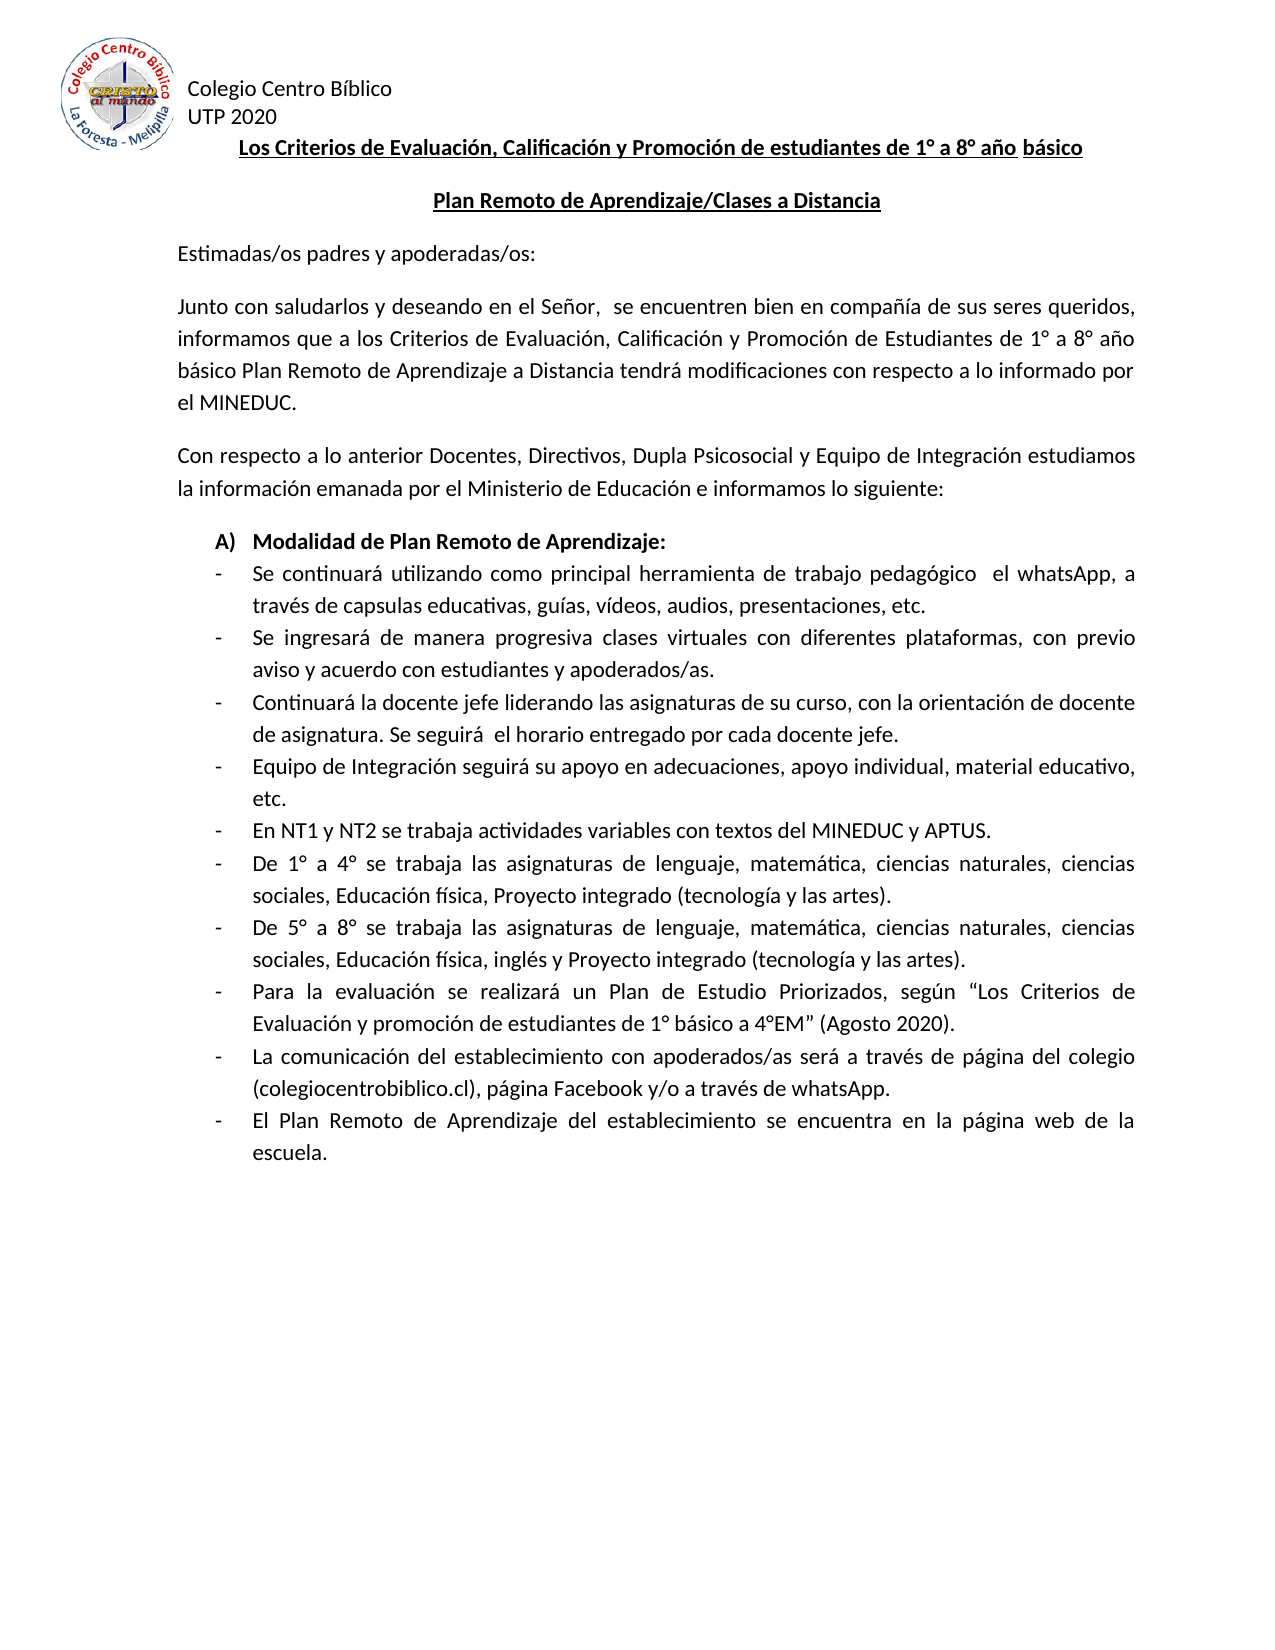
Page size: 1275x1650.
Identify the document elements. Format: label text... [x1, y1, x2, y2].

list Se continuará utilizando como principal herramienta de trabajo pedagógico el whatsApp, a través de capsulas educativas, guías, vídeos, audios, presentaciones, etc. [215, 559, 1137, 619]
list Para la evaluación se realizará un Plan de Estudio Priorizados, según “Los Criterios de Evaluación y promoción de estudiantes de 1° básico a 4°EM” (Agosto 2020). [215, 977, 1137, 1038]
list De 5° a 8° se trabaja las asignaturas de lenguaje, matemática, ciencias naturales, ciencias sociales, Educación física, inglés y Proyecto integrado (tecnología y las artes). [215, 913, 1137, 973]
list Modalidad de Plan Remoto de Aprendizaje: [215, 527, 1137, 555]
text Con respecto a lo anterior Docentes, Directivos, Dupla Psicosocial y Equipo de Integración estudiamos la información emanada por el Ministerio de Educación e informamos lo siguiente: [177, 442, 1137, 502]
list En NT1 y NT2 se trabaja actividades variables con textos del MINEDUC y APTUS. [215, 816, 1137, 844]
list Equipo de Integración seguirá su apoyo en adecuaciones, apoyo individual, material educativo, etc. [215, 752, 1137, 812]
text Los Criterios de Evaluación, Calificación y Promoción de estudiantes de 1° a 8° año básico [177, 133, 1137, 161]
text Estimadas/os padres y apoderadas/os: [177, 239, 1137, 267]
list El Plan Remoto de Aprendizaje del establecimiento se encuentra en la página web de la escuela. [215, 1106, 1137, 1166]
list De 1° a 4° se trabaja las asignaturas de lenguaje, matemática, ciencias naturales, ciencias sociales, Educación física, Proyecto integrado (tecnología y las artes). [215, 849, 1137, 909]
text Junto con saludarlos y deseando en el Señor, se encuentren bien en compañía de sus seres queridos, informamos que a los Criterios de Evaluación, Calificación y Promoción de Estudiantes de 1° a 8° año básico Plan Remoto de Aprendizaje a Distancia tendrá modificaciones con respecto a lo informado por el MINEDUC. [177, 292, 1137, 417]
list La comunicación del establecimiento con apoderados/as será a través de página del colegio (colegiocentrobiblico.cl), página Facebook y/o a través de whatsApp. [215, 1042, 1137, 1102]
text Plan Remoto de Aprendizaje/Clases a Distancia [177, 186, 1137, 214]
picture [61, 37, 174, 150]
list Se ingresará de manera progresiva clases virtuales con diferentes plataformas, con previo aviso y acuerdo con estudiantes y apoderados/as. [215, 623, 1137, 683]
list Continuará la docente jefe liderando las asignaturas de su curso, con la orientación de docente de asignatura. Se seguirá el horario entregado por cada docente jefe. [215, 688, 1137, 748]
